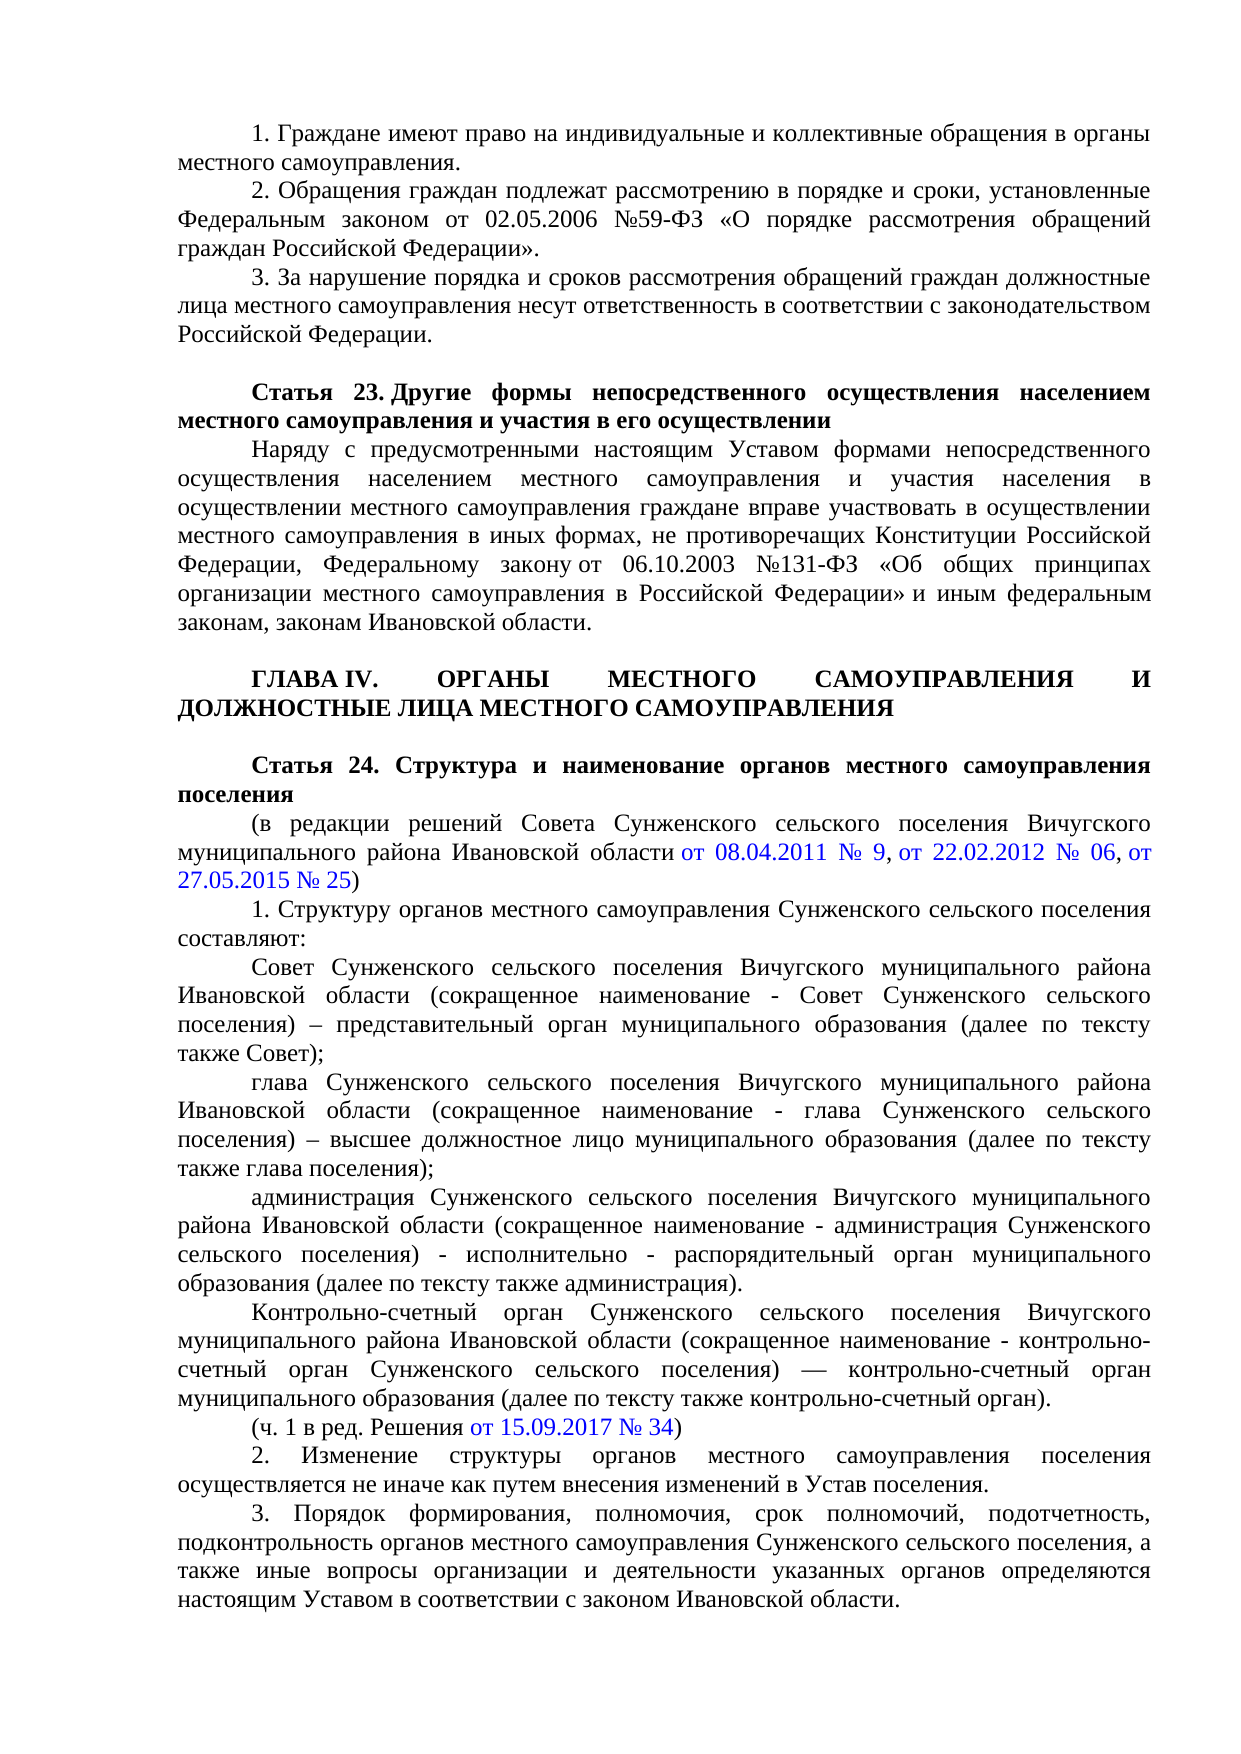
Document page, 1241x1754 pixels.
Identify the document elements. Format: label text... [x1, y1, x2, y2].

text Совет Сунженского сельского поселения Вичугского муниципального района Ивановской области (сокращенное наименование - Совет Сунженского сельского поселения) – представительный орган муниципального образования (далее по тексту также Совет); [177, 952, 1152, 1067]
text Статья 23. Другие формы непосредственного осуществления населением местного самоуправления и участия в его осуществлении [177, 377, 1152, 434]
text (ч. 1 в ред. Решения от 15.09.2017 № 34) [177, 1412, 1152, 1441]
text 3. Порядок формирования, полномочия, срок полномочий, подотчетность, подконтрольность органов местного самоуправления Сунженского сельского поселения, а также иные вопросы организации и деятельности указанных органов определяются настоящим Уставом в соответствии с законом Ивановской области. [177, 1498, 1152, 1613]
text 2. Изменение структуры органов местного самоуправления поселения осуществляется не иначе как путем внесения изменений в Устав поселения. [177, 1441, 1152, 1498]
text (в редакции решений Совета Сунженского сельского поселения Вичугского муниципального района Ивановской области от 08.04.2011 № 9, от 22.02.2012 № 06, от 27.05.2015 № 25) [177, 808, 1152, 894]
text 2. Обращения граждан подлежат рассмотрению в порядке и сроки, установленные Федеральным законом от 02.05.2006 №59-ФЗ «О порядке рассмотрения обращений граждан Российской Федерации». [177, 176, 1152, 262]
text администрация Сунженского сельского поселения Вичугского муниципального района Ивановской области (сокращенное наименование - администрация Сунженского сельского поселения) - исполнительно - распорядительный орган муниципального образования (далее по тексту также администрация). [177, 1182, 1152, 1297]
text Наряду с предусмотренными настоящим Уставом формами непосредственного осуществления населением местного самоуправления и участия населения в осуществлении местного самоуправления граждане вправе участвовать в осуществлении местного самоуправления в иных формах, не противоречащих Конституции Российской Федерации, Федеральному закону от 06.10.2003 №131-ФЗ «Об общих принципах организации местного самоуправления в Российской Федерации» и иным федеральным законам, законам Ивановской области. [177, 434, 1152, 636]
text 1. Структуру органов местного самоуправления Сунженского сельского поселения составляют: [177, 894, 1152, 952]
text Статья 24. Структура и наименование органов местного самоуправления поселения [177, 751, 1152, 808]
text 3. За нарушение порядка и сроков рассмотрения обращений граждан должностные лица местного самоуправления несут ответственность в соответствии с законодательством Российской Федерации. [177, 262, 1152, 348]
text ГЛАВА IV. ОРГАНЫ МЕСТНОГО САМОУПРАВЛЕНИЯ И ДОЛЖНОСТНЫЕ ЛИЦА МЕСТНОГО САМОУПРАВЛЕНИЯ [177, 664, 1152, 722]
text 1. Граждане имеют право на индивидуальные и коллективные обращения в органы местного самоуправления. [177, 118, 1152, 176]
text глава Сунженского сельского поселения Вичугского муниципального района Ивановской области (сокращенное наименование - глава Сунженского сельского поселения) – высшее должностное лицо муниципального образования (далее по тексту также глава поселения); [177, 1067, 1152, 1182]
text Контрольно-счетный орган Сунженского сельского поселения Вичугского муниципального района Ивановской области (сокращенное наименование - контрольно-счетный орган Сунженского сельского поселения) — контрольно-счетный орган муниципального образования (далее по тексту также контрольно-счетный орган). [177, 1297, 1152, 1412]
